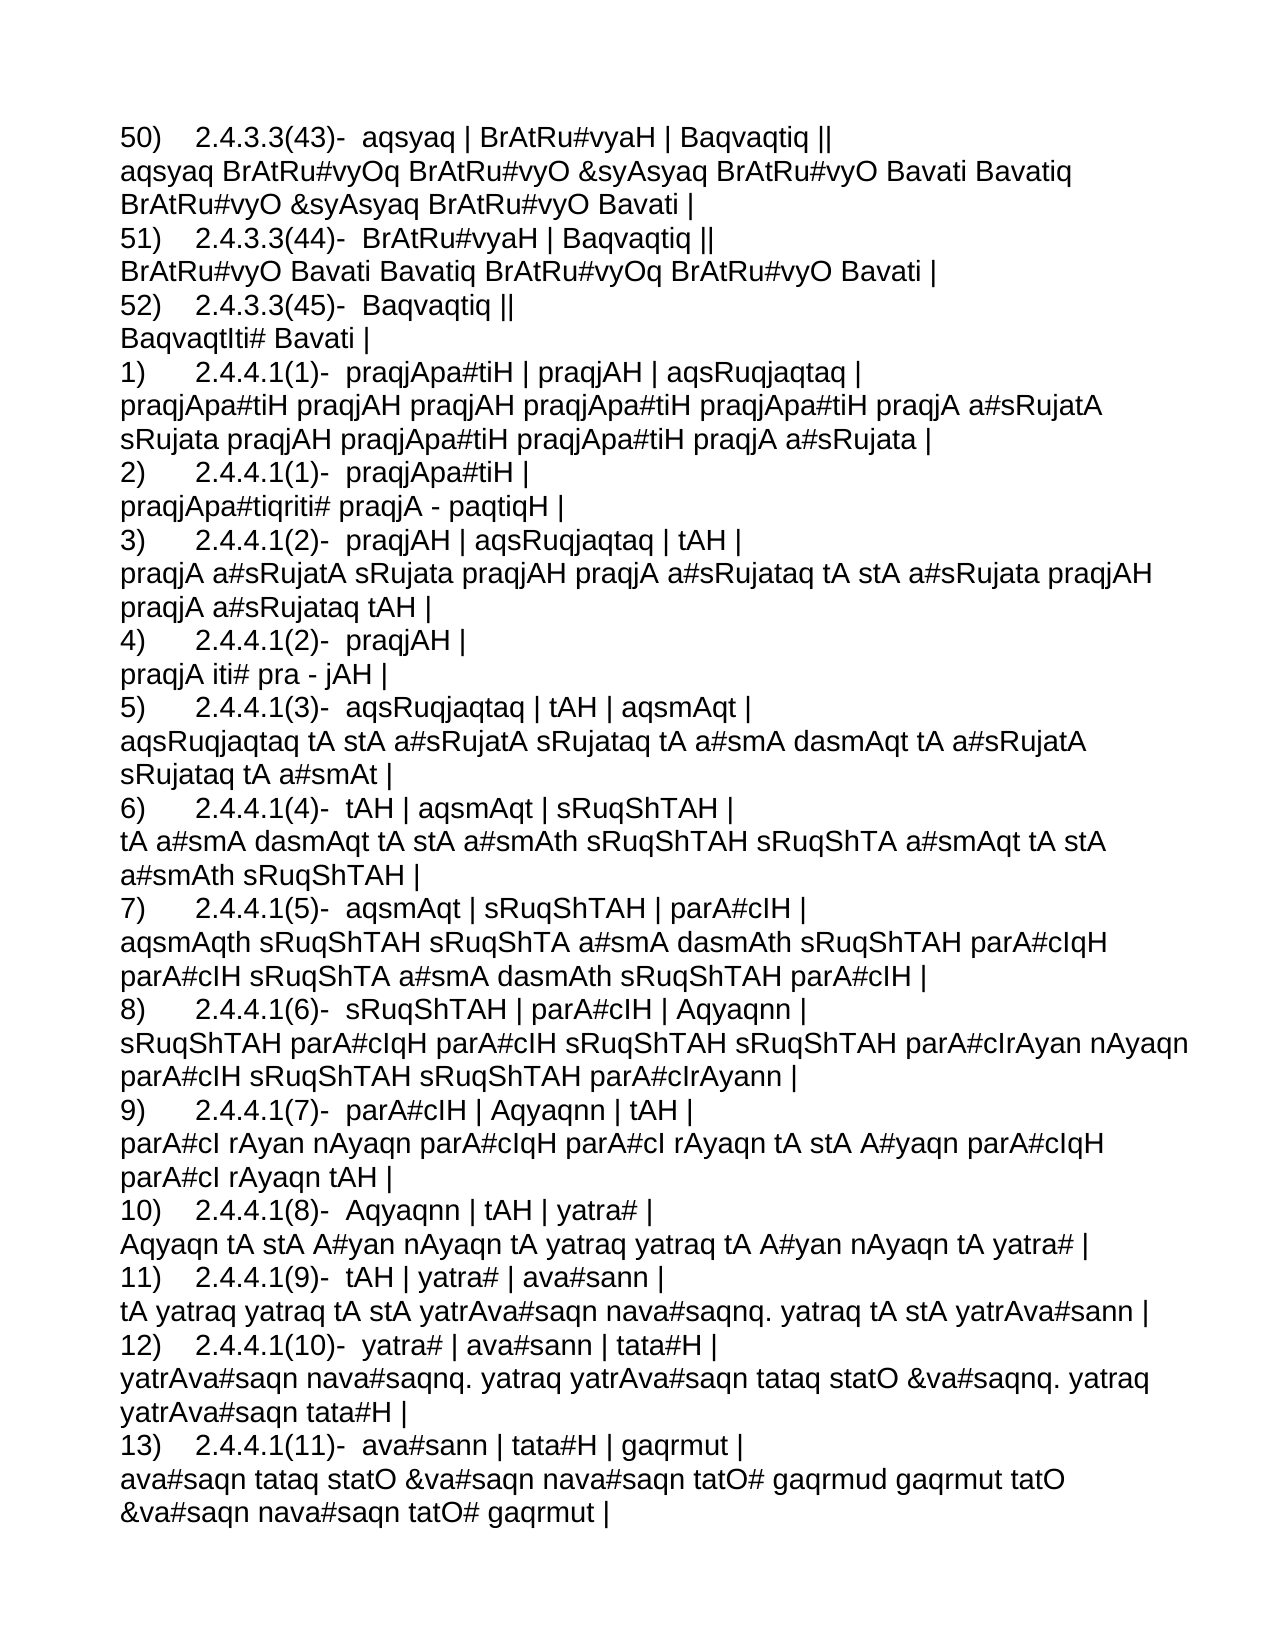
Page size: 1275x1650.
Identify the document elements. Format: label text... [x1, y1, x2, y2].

text 13) 2.4.4.1(11)- ava#sann | tata#H | gaqrmut | [120, 1428, 1200, 1462]
text tA a#smA dasmAqt tA stA a#smAth sRuqShTAH sRuqShTA a#smAqt tA stA a#smAth sRuqShTAH | [120, 824, 1200, 891]
text aqsmAqth sRuqShTAH sRuqShTA a#smA dasmAth sRuqShTAH parA#cIqH parA#cIH sRuqShTA a#smA dasmAth sRuqShTAH parA#cIH | [120, 925, 1200, 992]
text 11) 2.4.4.1(9)- tAH | yatra# | ava#sann | [120, 1260, 1200, 1294]
text ava#saqn tataq statO &va#saqn nava#saqn tatO# gaqrmud gaqrmut tatO &va#saqn nava#saqn tatO# gaqrmut | [120, 1462, 1200, 1529]
text 2) 2.4.4.1(1)- praqjApa#tiH | [120, 455, 1200, 489]
text 51) 2.4.3.3(44)- BrAtRu#vyaH | Baqvaqtiq || [120, 221, 1200, 254]
text parA#cI rAyan nAyaqn parA#cIqH parA#cI rAyaqn tA stA A#yaqn parA#cIqH parA#cI rAyaqn tAH | [120, 1126, 1200, 1193]
text tA yatraq yatraq tA stA yatrAva#saqn nava#saqnq. yatraq tA stA yatrAva#sann | [120, 1294, 1200, 1327]
text aqsRuqjaqtaq tA stA a#sRujatA sRujataq tA a#smA dasmAqt tA a#sRujatA sRujataq tA a#smAt | [120, 724, 1200, 791]
text 52) 2.4.3.3(45)- Baqvaqtiq || [120, 288, 1200, 321]
text 3) 2.4.4.1(2)- praqjAH | aqsRuqjaqtaq | tAH | [120, 522, 1200, 556]
text 1) 2.4.4.1(1)- praqjApa#tiH | praqjAH | aqsRuqjaqtaq | [120, 355, 1200, 388]
text 12) 2.4.4.1(10)- yatra# | ava#sann | tata#H | [120, 1327, 1200, 1361]
text 4) 2.4.4.1(2)- praqjAH | [120, 623, 1200, 657]
text 10) 2.4.4.1(8)- Aqyaqnn | tAH | yatra# | [120, 1193, 1200, 1227]
text 6) 2.4.4.1(4)- tAH | aqsmAqt | sRuqShTAH | [120, 791, 1200, 824]
text praqjA a#sRujatA sRujata praqjAH praqjA a#sRujataq tA stA a#sRujata praqjAH praqjA a#sRujataq tAH | [120, 556, 1200, 623]
text 7) 2.4.4.1(5)- aqsmAqt | sRuqShTAH | parA#cIH | [120, 891, 1200, 925]
text Aqyaqn tA stA A#yan nAyaqn tA yatraq yatraq tA A#yan nAyaqn tA yatra# | [120, 1227, 1200, 1260]
text aqsyaq BrAtRu#vyOq BrAtRu#vyO &syAsyaq BrAtRu#vyO Bavati Bavatiq BrAtRu#vyO &syAsyaq BrAtRu#vyO Bavati | [120, 153, 1200, 221]
text yatrAva#saqn nava#saqnq. yatraq yatrAva#saqn tataq statO &va#saqnq. yatraq yatrAva#saqn tata#H | [120, 1361, 1200, 1428]
text 9) 2.4.4.1(7)- parA#cIH | Aqyaqnn | tAH | [120, 1093, 1200, 1126]
text 8) 2.4.4.1(6)- sRuqShTAH | parA#cIH | Aqyaqnn | [120, 992, 1200, 1026]
text BrAtRu#vyO Bavati Bavatiq BrAtRu#vyOq BrAtRu#vyO Bavati | [120, 254, 1200, 288]
text BaqvaqtIti# Bavati | [120, 321, 1200, 355]
text sRuqShTAH parA#cIqH parA#cIH sRuqShTAH sRuqShTAH parA#cIrAyan nAyaqn parA#cIH sRuqShTAH sRuqShTAH parA#cIrAyann | [120, 1026, 1200, 1093]
text 50) 2.4.3.3(43)- aqsyaq | BrAtRu#vyaH | Baqvaqtiq || [120, 120, 1200, 153]
text 5) 2.4.4.1(3)- aqsRuqjaqtaq | tAH | aqsmAqt | [120, 690, 1200, 724]
text praqjApa#tiqriti# praqjA - paqtiqH | [120, 489, 1200, 522]
text praqjA iti# pra - jAH | [120, 657, 1200, 690]
text praqjApa#tiH praqjAH praqjAH praqjApa#tiH praqjApa#tiH praqjA a#sRujatA sRujata praqjAH praqjApa#tiH praqjApa#tiH praqjA a#sRujata | [120, 388, 1200, 455]
